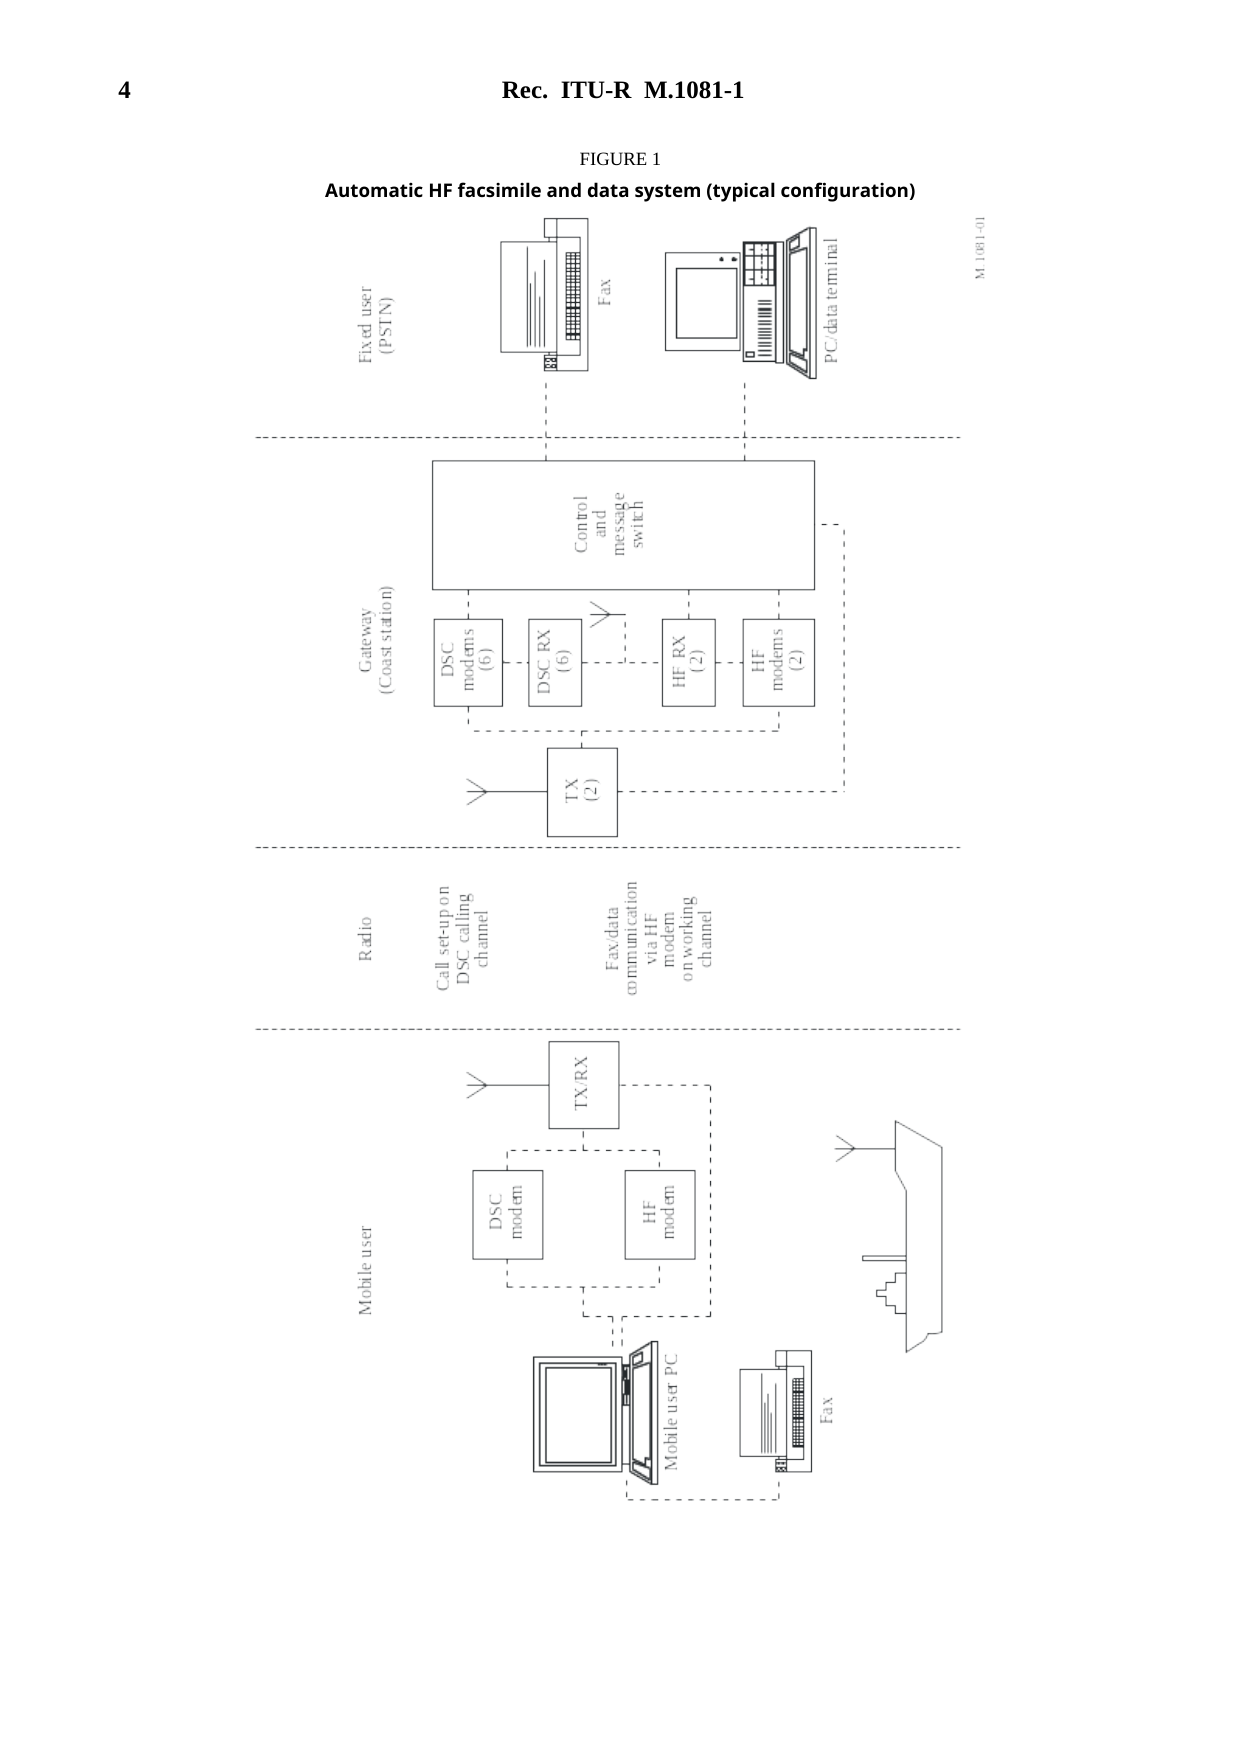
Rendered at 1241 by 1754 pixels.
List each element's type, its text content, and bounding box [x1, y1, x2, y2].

title Automatic HF facsimile and data system (typical configuration) [118, 178, 1122, 203]
text FIGURE 1 [118, 148, 1122, 169]
